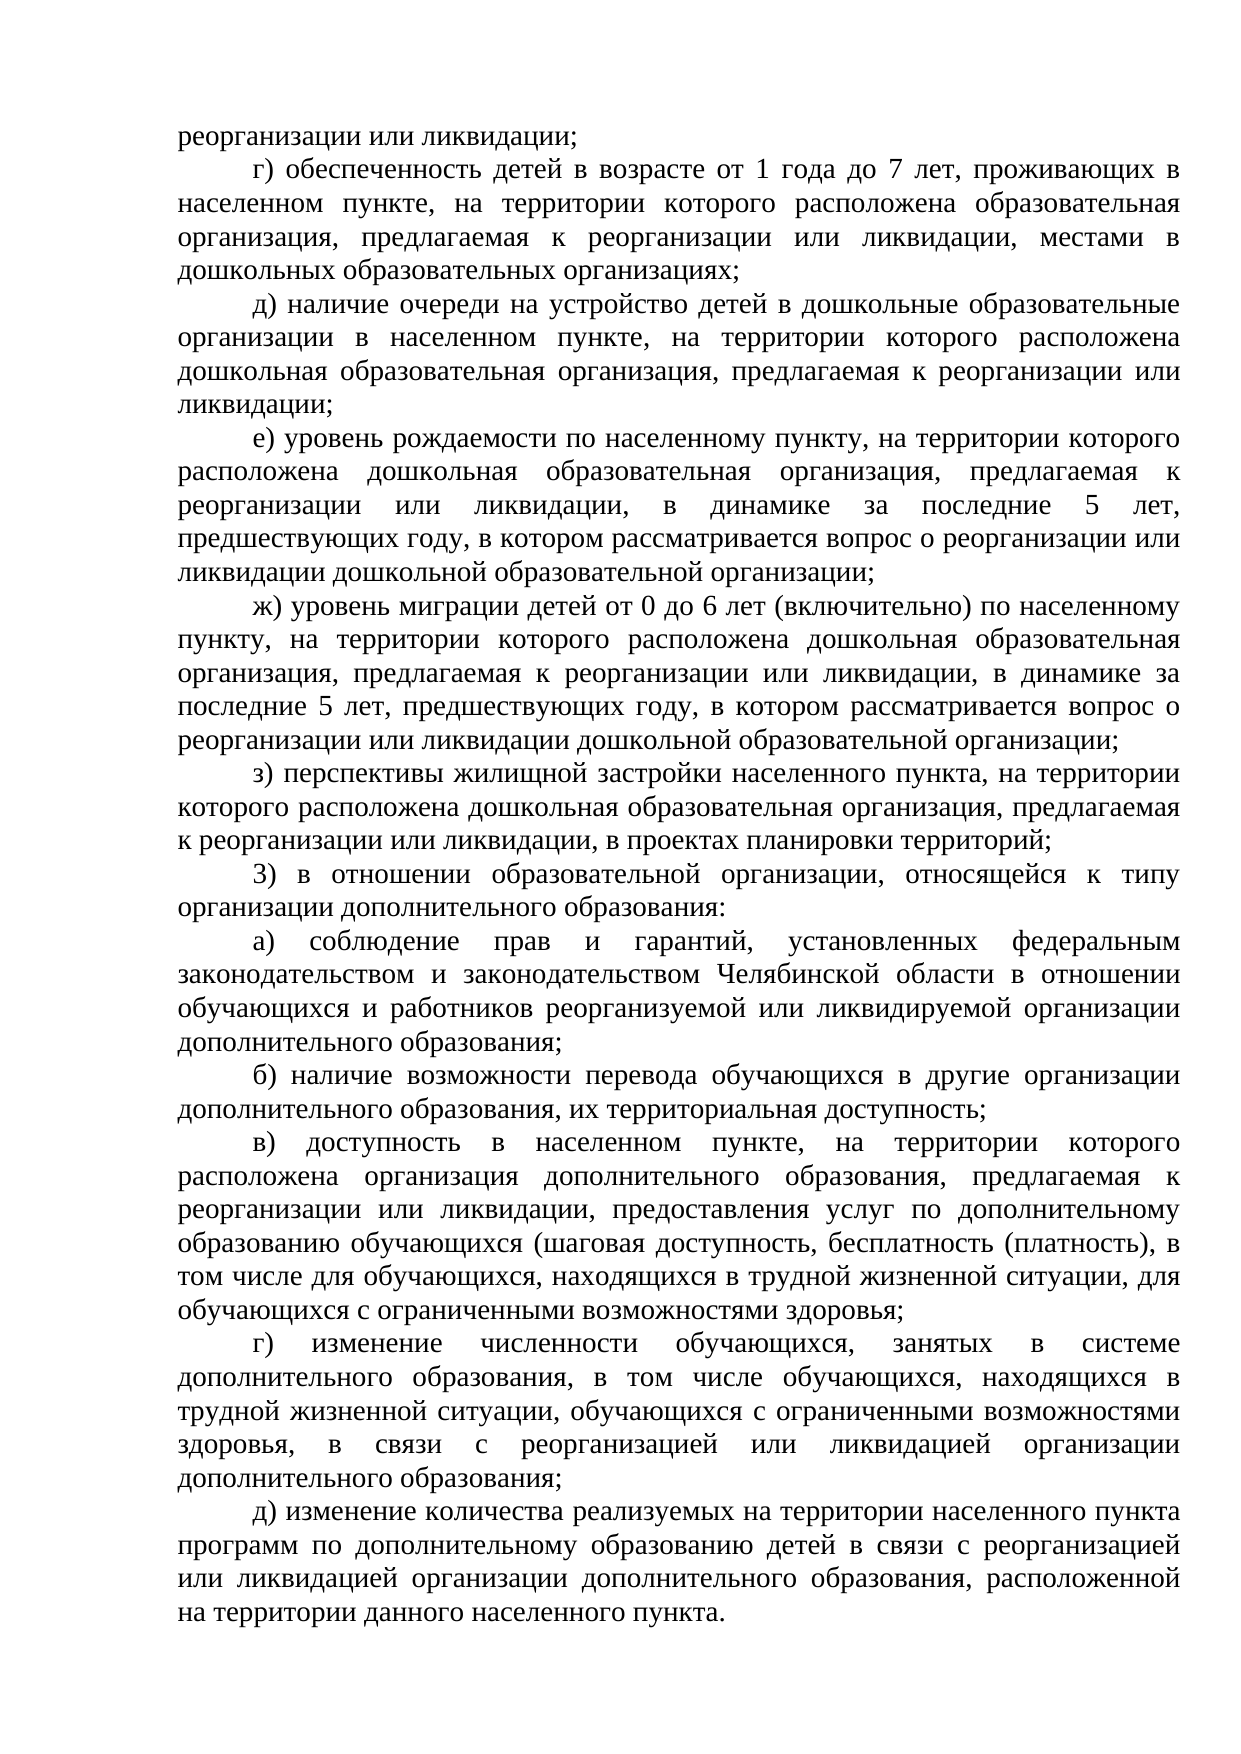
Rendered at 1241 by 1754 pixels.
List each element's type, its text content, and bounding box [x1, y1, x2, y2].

text з) перспективы жилищной застройки населенного пункта, на территории которого расположена дошкольная образовательная организация, предлагаемая к реорганизации или ликвидации, в проектах планировки территорий; [177, 755, 1181, 856]
text в) доступность в населенном пункте, на территории которого расположена организация дополнительного образования, предлагаемая к реорганизации или ликвидации, предоставления услуг по дополнительному образованию обучающихся (шаговая доступность, бесплатность (платность), в том числе для обучающихся, находящихся в трудной жизненной ситуации, для обучающихся с ограниченными возможностями здоровья; [177, 1124, 1181, 1326]
text д) наличие очереди на устройство детей в дошкольные образовательные организации в населенном пункте, на территории которого расположена дошкольная образовательная организация, предлагаемая к реорганизации или ликвидации; [177, 286, 1181, 420]
text г) обеспеченность детей в возрасте от 1 года до 7 лет, проживающих в населенном пункте, на территории которого расположена образовательная организация, предлагаемая к реорганизации или ликвидации, местами в дошкольных образовательных организациях; [177, 152, 1181, 286]
text г) изменение численности обучающихся, занятых в системе дополнительного образования, в том числе обучающихся, находящихся в трудной жизненной ситуации, обучающихся с ограниченными возможностями здоровья, в связи с реорганизацией или ликвидацией организации дополнительного образования; [177, 1326, 1181, 1493]
text а) соблюдение прав и гарантий, установленных федеральным законодательством и законодательством Челябинской области в отношении обучающихся и работников реорганизуемой или ликвидируемой организации дополнительного образования; [177, 923, 1181, 1057]
text 3) в отношении образовательной организации, относящейся к типу организации дополнительного образования: [177, 856, 1181, 923]
text ж) уровень миграции детей от 0 до 6 лет (включительно) по населенному пункту, на территории которого расположена дошкольная образовательная организация, предлагаемая к реорганизации или ликвидации, в динамике за последние 5 лет, предшествующих году, в котором рассматривается вопрос о реорганизации или ликвидации дошкольной образовательной организации; [177, 588, 1181, 755]
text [177, 118, 1181, 152]
text д) изменение количества реализуемых на территории населенного пункта программ по дополнительному образованию детей в связи с реорганизацией или ликвидацией организации дополнительного образования, расположенной на территории данного населенного пункта. [177, 1493, 1181, 1627]
text б) наличие возможности перевода обучающихся в другие организации дополнительного образования, их территориальная доступность; [177, 1057, 1181, 1124]
text е) уровень рождаемости по населенному пункту, на территории которого расположена дошкольная образовательная организация, предлагаемая к реорганизации или ликвидации, в динамике за последние 5 лет, предшествующих году, в котором рассматривается вопрос о реорганизации или ликвидации дошкольной образовательной организации; [177, 420, 1181, 588]
